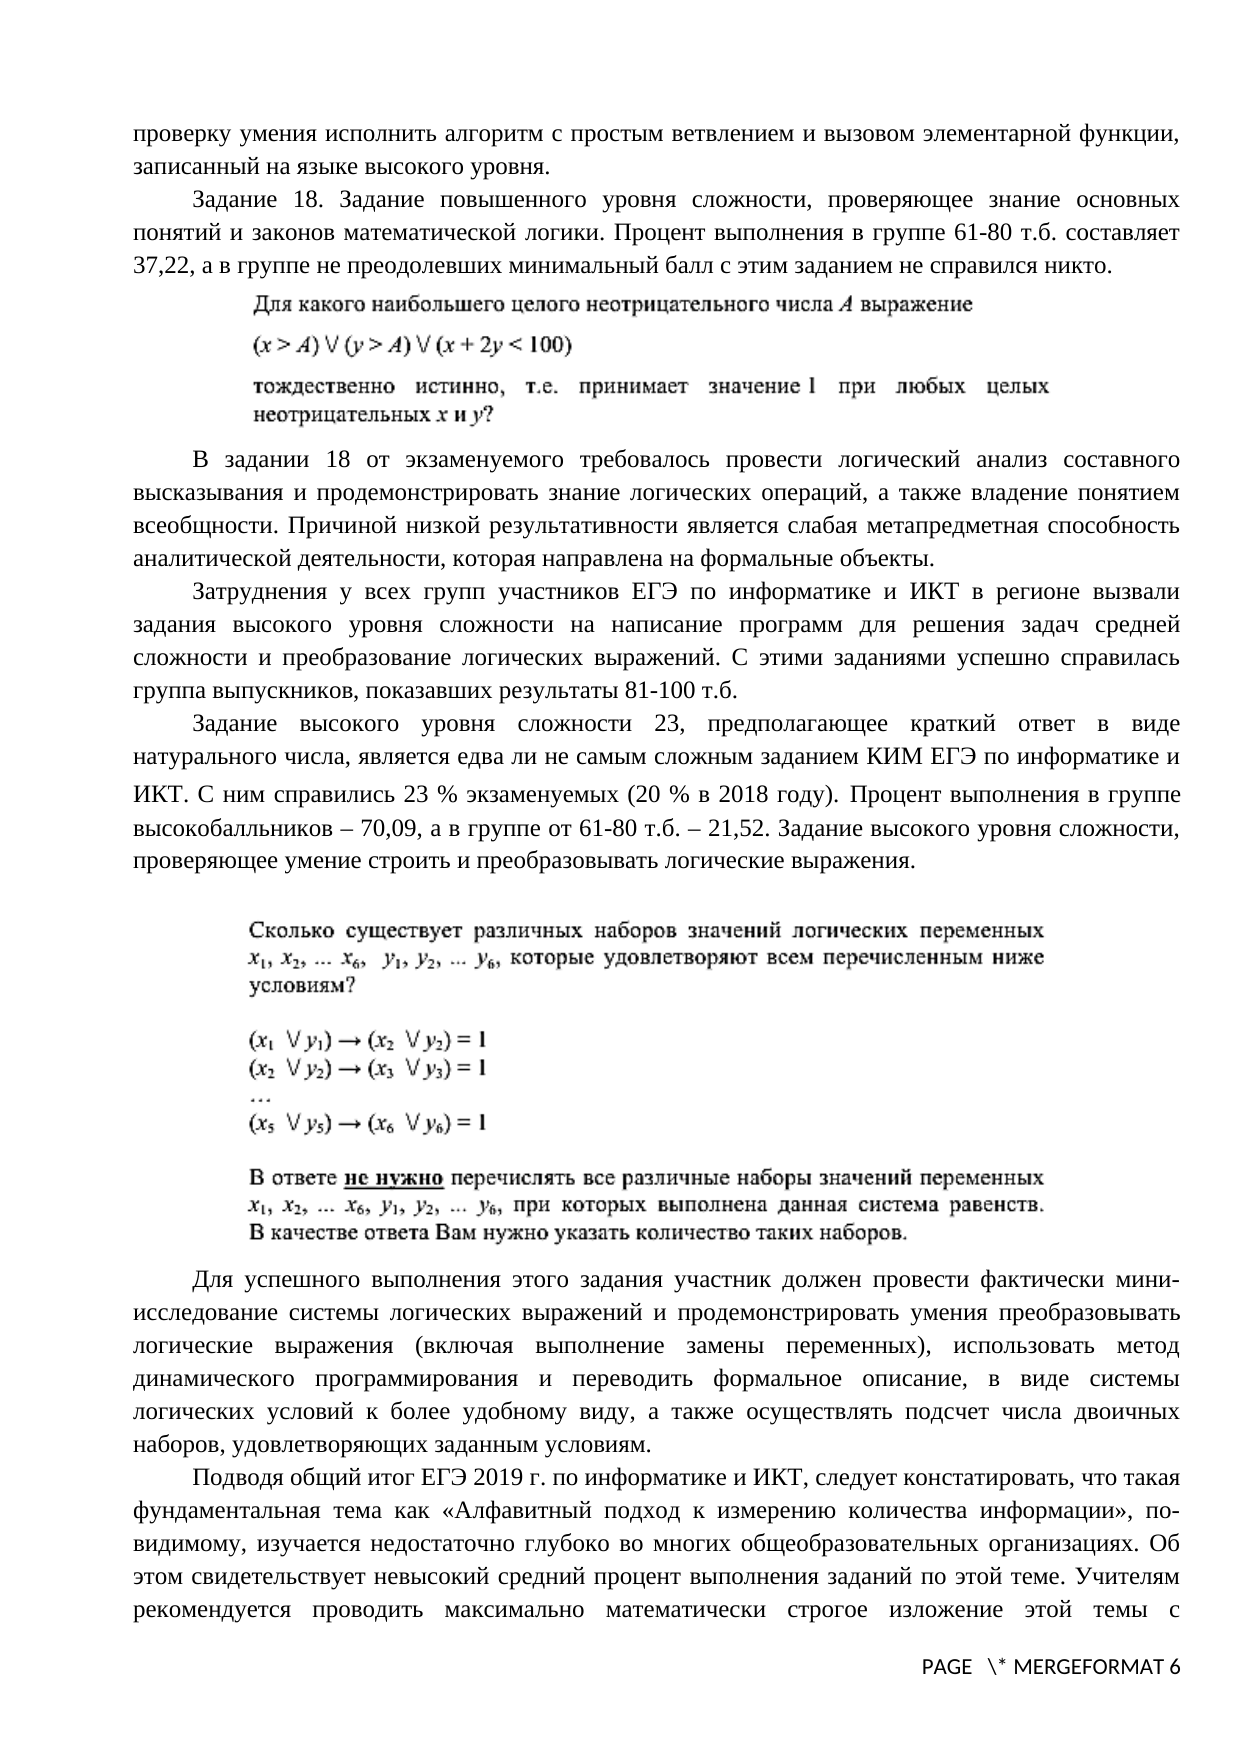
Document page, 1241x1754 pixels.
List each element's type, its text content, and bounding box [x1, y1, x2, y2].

text Задание высокого уровня сложности 23, предполагающее краткий ответ в виде натурального числа, является едва ли не самым сложным заданием КИМ ЕГЭ по информатике и ИКТ. С ним справились 23 % экзаменуемых (20 % в 2018 году). Процент выполнения в группе высокобалльников – 70,09, а в группе от 61-80 т.б. – 21,52. Задание высокого уровня сложности, проверяющее умение строить и преобразовывать логические выражения. [133, 708, 1181, 874]
text Для успешного выполнения этого задания участник должен провести фактически мини-исследование системы логических выражений и продемонстрировать умения преобразовывать логические выражения (включая выполнение замены переменных), использовать метод динамического программирования и переводить формальное описание, в виде системы логических условий к более удобному виду, а также осуществлять подсчет числа двоичных наборов, удовлетворяющих заданным условиям. [133, 1264, 1181, 1458]
text В задании 18 от экзаменуемого требовалось провести логический анализ составного высказывания и продемонстрировать знание логических операций, а также владение понятием всеобщности. Причиной низкой результативности является слабая метапредметная способность аналитической деятельности, которая направлена на формальные объекты. [133, 444, 1181, 572]
text Задание 18. Задание повышенного уровня сложности, проверяющее знание основных понятий и законов математической логики. Процент выполнения в группе 61-80 т.б. составляет 37,22, а в группе не преодолевших минимальный балл с этим заданием не справился никто. [133, 184, 1181, 279]
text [133, 118, 1181, 180]
picture [242, 911, 1072, 1260]
picture [243, 283, 1071, 439]
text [133, 1462, 1181, 1623]
text Затруднения у всех групп участников ЕГЭ по информатике и ИКТ в регионе вызвали задания высокого уровня сложности на написание программ для решения задач средней сложности и преобразование логических выражений. С этими заданиями успешно справилась группа выпускников, показавших результаты 81-100 т.б. [133, 576, 1181, 704]
